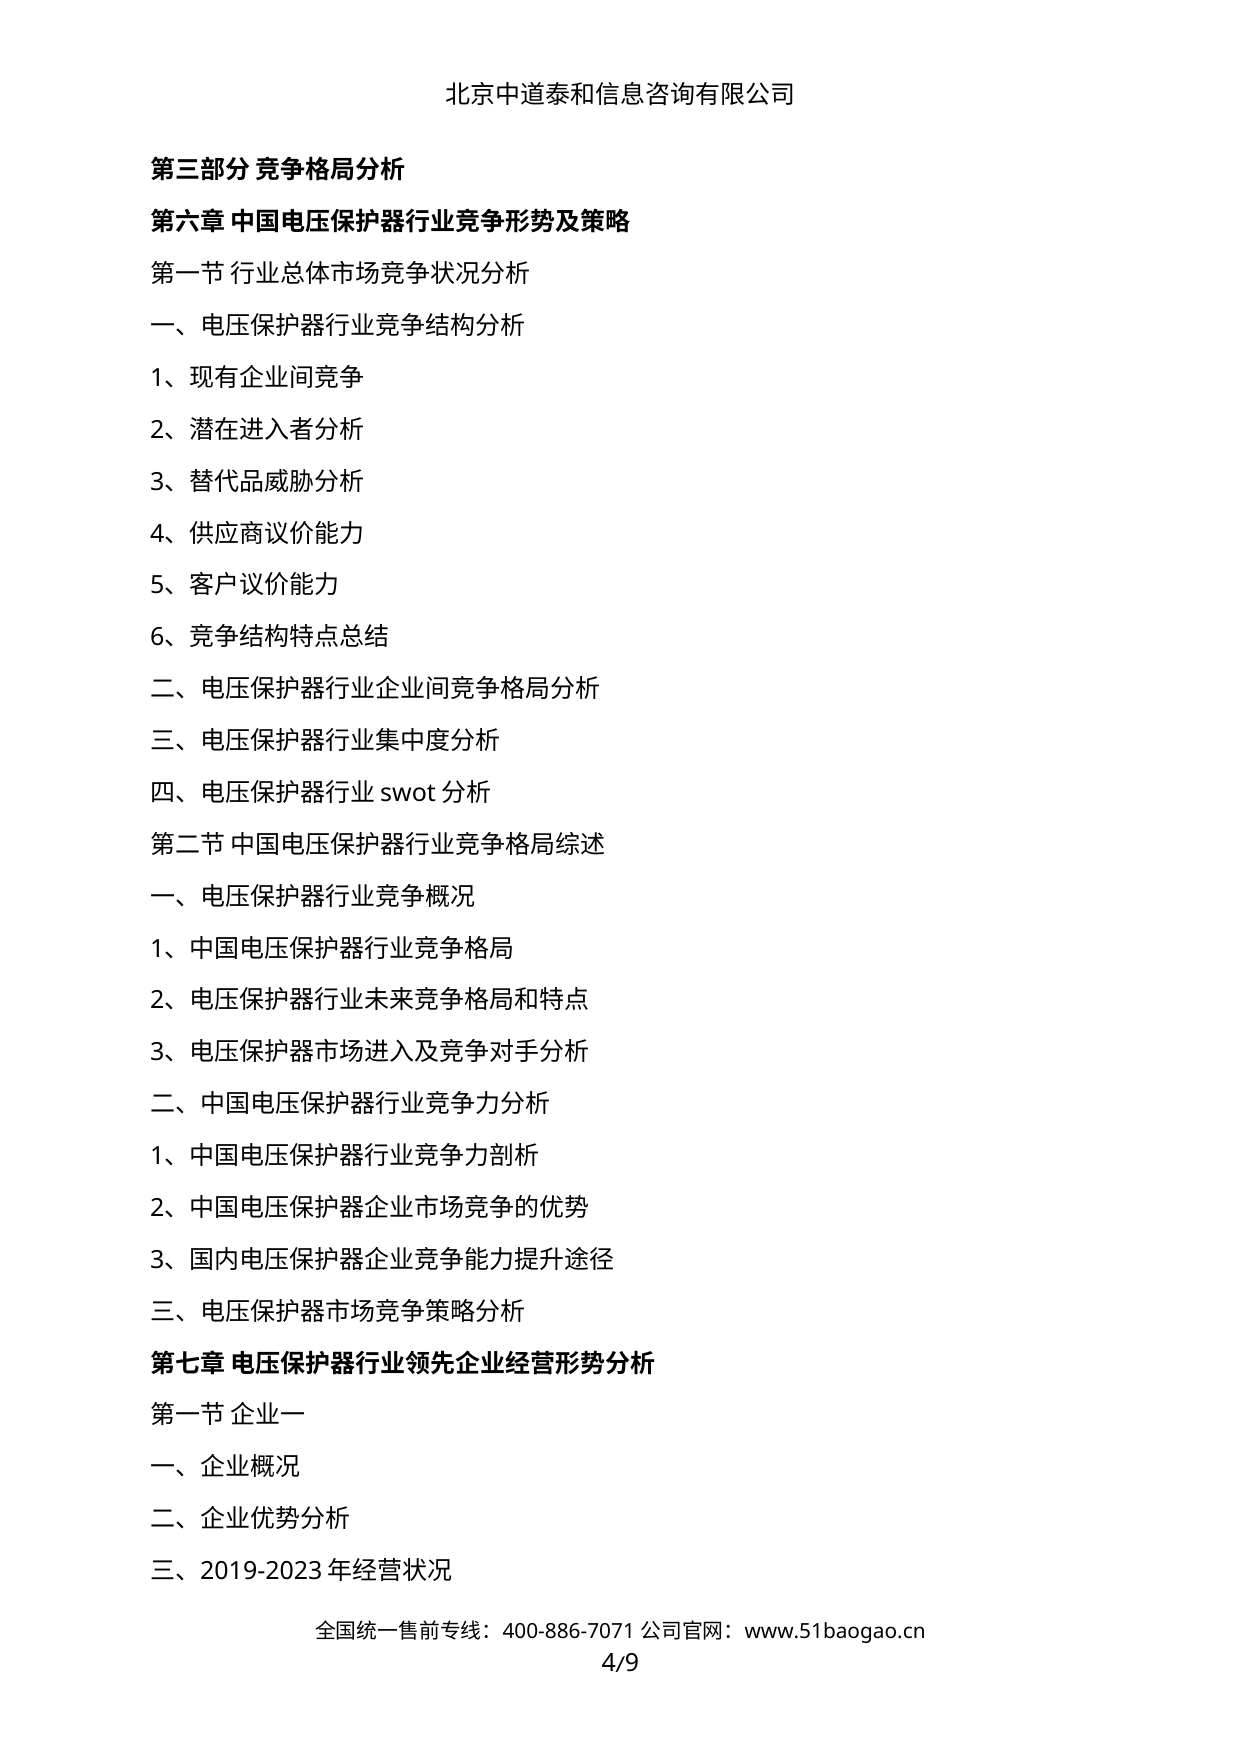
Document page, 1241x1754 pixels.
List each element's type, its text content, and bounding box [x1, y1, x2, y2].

text 1、现有企业间竞争 [150, 357, 1090, 394]
text 1、中国电压保护器行业竞争力剖析 [150, 1136, 1090, 1172]
text 6、竞争结构特点总结 [150, 617, 1090, 653]
text 2、中国电压保护器企业市场竞争的优势 [150, 1187, 1090, 1224]
text 四、电压保护器行业swot分析 [150, 772, 1090, 809]
text 第七章 电压保护器行业领先企业经营形势分析 [150, 1343, 1090, 1379]
text 第一节 行业总体市场竞争状况分析 [150, 254, 1090, 290]
text 4、供应商议价能力 [150, 513, 1090, 549]
text 三、电压保护器行业集中度分析 [150, 721, 1090, 757]
text 第三部分 竞争格局分析 [150, 150, 1090, 186]
text 三、2019-2023年经营状况 [150, 1551, 1090, 1587]
text 第二节 中国电压保护器行业竞争格局综述 [150, 824, 1090, 861]
text 第六章 中国电压保护器行业竞争形势及策略 [150, 202, 1090, 238]
text 2、电压保护器行业未来竞争格局和特点 [150, 980, 1090, 1016]
text 5、客户议价能力 [150, 565, 1090, 601]
text 3、电压保护器市场进入及竞争对手分析 [150, 1032, 1090, 1068]
text 三、电压保护器市场竞争策略分析 [150, 1291, 1090, 1327]
text 3、替代品威胁分析 [150, 461, 1090, 497]
text 一、电压保护器行业竞争概况 [150, 876, 1090, 912]
text 二、企业优势分析 [150, 1499, 1090, 1535]
text 3、国内电压保护器企业竞争能力提升途径 [150, 1239, 1090, 1276]
text 1、中国电压保护器行业竞争格局 [150, 928, 1090, 964]
text 第一节 企业一 [150, 1395, 1090, 1431]
text 一、电压保护器行业竞争结构分析 [150, 306, 1090, 342]
text 2、潜在进入者分析 [150, 409, 1090, 446]
text 二、中国电压保护器行业竞争力分析 [150, 1084, 1090, 1120]
text 二、电压保护器行业企业间竞争格局分析 [150, 669, 1090, 705]
text 一、企业概况 [150, 1447, 1090, 1483]
